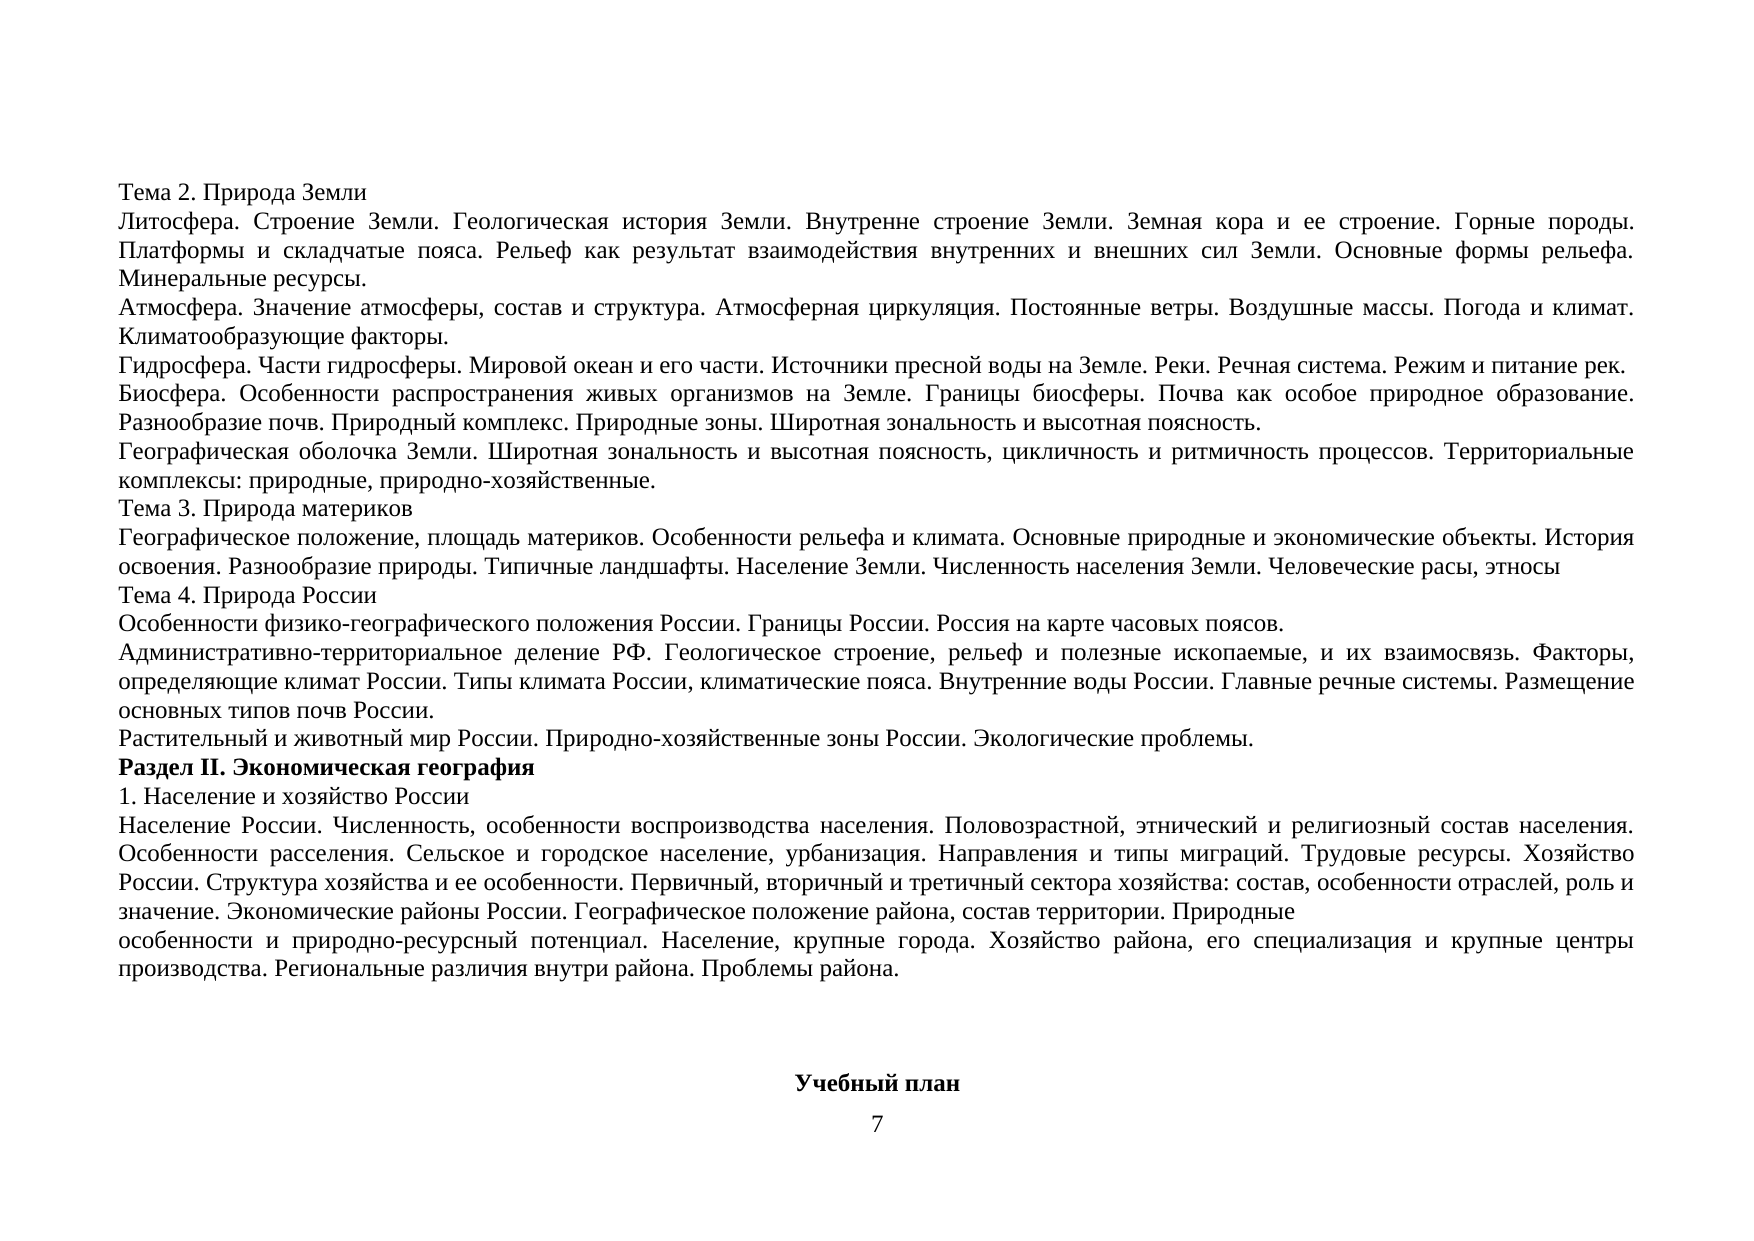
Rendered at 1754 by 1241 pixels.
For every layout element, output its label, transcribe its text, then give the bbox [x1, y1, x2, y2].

text Биосфера. Особенности распространения живых организмов на Земле. Границы биосферы. Почва как особое природное образование. Разнообразие почв. Природный комплекс. Природные зоны. Широтная зональность и высотная поясность. [118, 378, 1636, 436]
text Административно-территориальное деление РФ. Геологическое строение, рельеф и полезные ископаемые, и их взаимосвязь. Факторы, определяющие климат России. Типы климата России, климатические пояса. Внутренние воды России. Главные речные системы. Размещение основных типов почв России. [118, 637, 1636, 723]
text Учебный план [118, 1068, 1636, 1097]
text Географическая оболочка Земли. Широтная зональность и высотная поясность, цикличность и ритмичность процессов. Территориальные комплексы: природные, природно-хозяйственные. [118, 436, 1636, 493]
text Раздел II. Экономическая география [118, 752, 1636, 781]
text Литосфера. Строение Земли. Геологическая история Земли. Внутренне строение Земли. Земная кора и ее строение. Горные породы. Платформы и складчатые пояса. Рельеф как результат взаимодействия внутренних и внешних сил Земли. Основные формы рельефа. Минеральные ресурсы. [118, 206, 1636, 292]
text Тема 2. Природа Земли [118, 177, 1636, 206]
text Тема 3. Природа материков [118, 493, 1636, 522]
text Растительный и животный мир России. Природно-хозяйственные зоны России. Экологические проблемы. [118, 723, 1636, 752]
text особенности и природно-ресурсный потенциал. Население, крупные города. Хозяйство района, его специализация и крупные центры производства. Региональные различия внутри района. Проблемы района. [118, 925, 1636, 982]
text Атмосфера. Значение атмосферы, состав и структура. Атмосферная циркуляция. Постоянные ветры. Воздушные массы. Погода и климат. Климатообразующие факторы. [118, 292, 1636, 350]
text Население России. Численность, особенности воспроизводства населения. Половозрастной, этнический и религиозный состав населения. Особенности расселения. Сельское и городское население, урбанизация. Направления и типы миграций. Трудовые ресурсы. Хозяйство России. Структура хозяйства и ее особенности. Первичный, вторичный и третичный сектора хозяйства: состав, особенности отраслей, роль и значение. Экономические районы России. Географическое положение района, состав территории. Природные [118, 810, 1636, 925]
text Географическое положение, площадь материков. Особенности рельефа и климата. Основные природные и экономические объекты. История освоения. Разнообразие природы. Типичные ландшафты. Население Земли. Численность населения Земли. Человеческие расы, этносы [118, 522, 1636, 580]
text 1. Население и хозяйство России [118, 781, 1636, 810]
text Тема 4. Природа России [118, 580, 1636, 608]
text Особенности физико-географического положения России. Границы России. Россия на карте часовых поясов. [118, 608, 1636, 637]
text Гидросфера. Части гидросферы. Мировой океан и его части. Источники пресной воды на Земле. Реки. Речная система. Режим и питание рек. [118, 350, 1636, 378]
